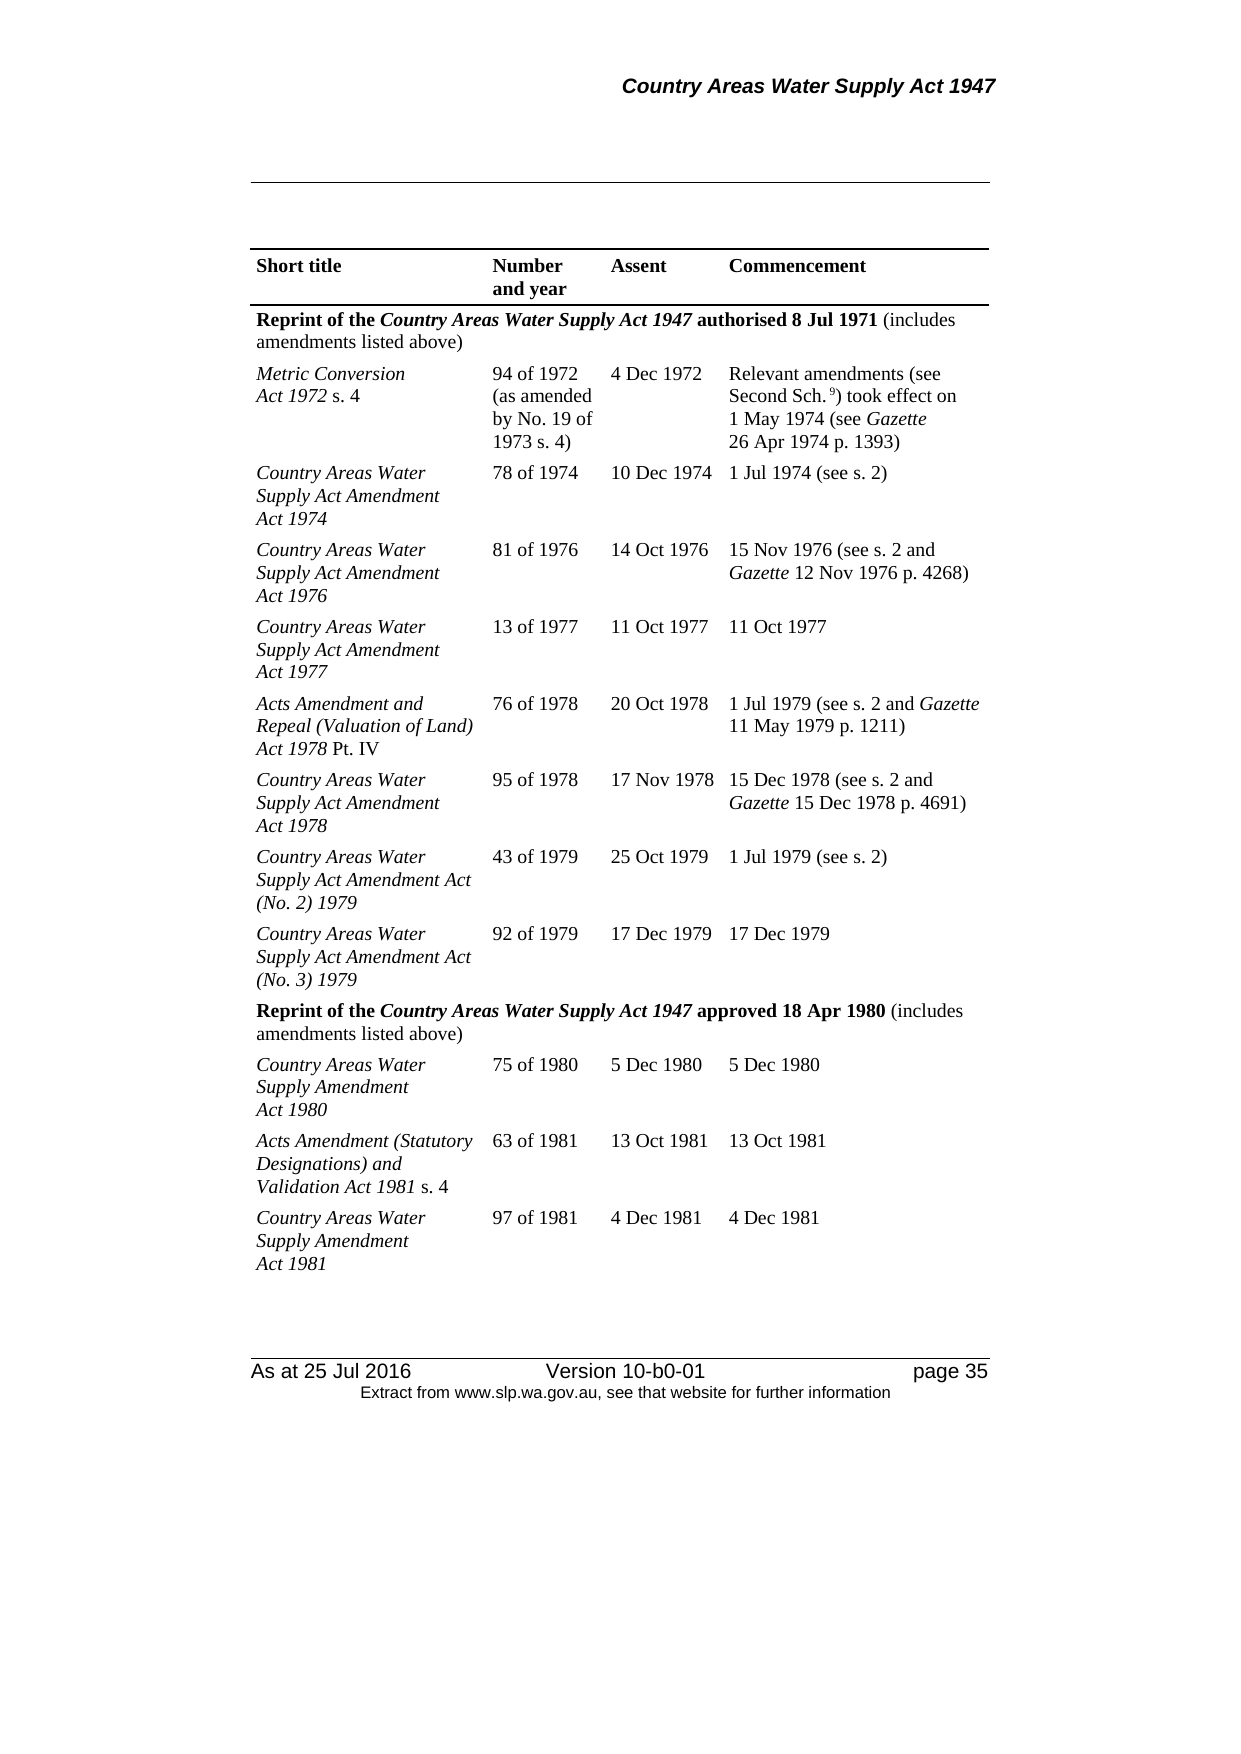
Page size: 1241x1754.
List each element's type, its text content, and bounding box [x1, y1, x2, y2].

table_cell 95 of 1978 [487, 764, 605, 841]
table_header Number and year [487, 250, 605, 303]
table_cell 43 of 1979 [487, 841, 605, 918]
table_cell Reprint of the Country Areas Water Supply Act 1947 authorised 8 Jul 1971 (includes amendments listed above) [250, 306, 989, 357]
table_cell 4 Dec 1981 [605, 1202, 723, 1279]
table_cell Country Areas Water Supply Amendment Act 1981 [250, 1202, 487, 1279]
table_cell 1 Jul 1979 (see s. 2) [723, 841, 989, 918]
table_cell Country Areas Water Supply Amendment Act 1980 [250, 1049, 487, 1125]
table_cell 13 Oct 1981 [605, 1125, 723, 1202]
table_cell 11 Oct 1977 [605, 611, 723, 687]
table_cell 10 Dec 1974 [605, 457, 723, 534]
table_cell 5 Dec 1980 [605, 1049, 723, 1125]
table_cell Acts Amendment (Statutory Designations) and Validation Act 1981 s. 4 [250, 1125, 487, 1202]
table_cell Relevant amendments (see Second Sch. 9) took effect on 1 May 1974 (see Gazette 26 Apr 1974 p. 1393) [723, 358, 989, 457]
table_cell Country Areas Water Supply Act Amendment Act 1978 [250, 764, 487, 841]
table_cell 15 Dec 1978 (see s. 2 and Gazette 15 Dec 1978 p. 4691) [723, 764, 989, 841]
table_cell 78 of 1974 [487, 457, 605, 534]
table_cell 97 of 1981 [487, 1202, 605, 1279]
table_cell 5 Dec 1980 [723, 1049, 989, 1125]
table_header Short title [250, 250, 487, 303]
table_cell Country Areas Water Supply Act Amendment Act 1977 [250, 611, 487, 687]
table_cell 75 of 1980 [487, 1049, 605, 1125]
table_cell 4 Dec 1972 [605, 358, 723, 457]
table_cell 4 Dec 1981 [723, 1202, 989, 1279]
table_cell Country Areas Water Supply Act Amendment Act 1976 [250, 534, 487, 611]
table_cell 14 Oct 1976 [605, 534, 723, 611]
table_header Assent [605, 250, 723, 303]
table_cell Country Areas Water Supply Act Amendment Act (No. 3) 1979 [250, 918, 487, 994]
table_cell 17 Dec 1979 [723, 918, 989, 994]
table_cell 76 of 1978 [487, 688, 605, 764]
table_cell 1 Jul 1979 (see s. 2 and Gazette 11 May 1979 p. 1211) [723, 688, 989, 764]
table_cell Country Areas Water Supply Act Amendment Act 1974 [250, 457, 487, 534]
table_cell Country Areas Water Supply Act Amendment Act (No. 2) 1979 [250, 841, 487, 918]
table_cell 1 Jul 1974 (see s. 2) [723, 457, 989, 534]
table_cell 15 Nov 1976 (see s. 2 and Gazette 12 Nov 1976 p. 4268) [723, 534, 989, 611]
table_cell 17 Nov 1978 [605, 764, 723, 841]
table_cell 81 of 1976 [487, 534, 605, 611]
table_cell 94 of 1972 (as amended by No. 19 of 1973 s. 4) [487, 358, 605, 457]
table_header Commencement [723, 250, 989, 303]
table_cell 13 Oct 1981 [723, 1125, 989, 1202]
table_cell 13 of 1977 [487, 611, 605, 687]
table_cell 92 of 1979 [487, 918, 605, 994]
table_cell Metric Conversion Act 1972 s. 4 [250, 358, 487, 457]
table_cell 25 Oct 1979 [605, 841, 723, 918]
table_cell 11 Oct 1977 [723, 611, 989, 687]
table_cell Acts Amendment and Repeal (Valuation of Land) Act 1978 Pt. IV [250, 688, 487, 764]
table_cell Reprint of the Country Areas Water Supply Act 1947 approved 18 Apr 1980 (includes amendments listed above) [250, 995, 989, 1048]
table_cell 20 Oct 1978 [605, 688, 723, 764]
table_cell 17 Dec 1979 [605, 918, 723, 994]
table_cell 63 of 1981 [487, 1125, 605, 1202]
